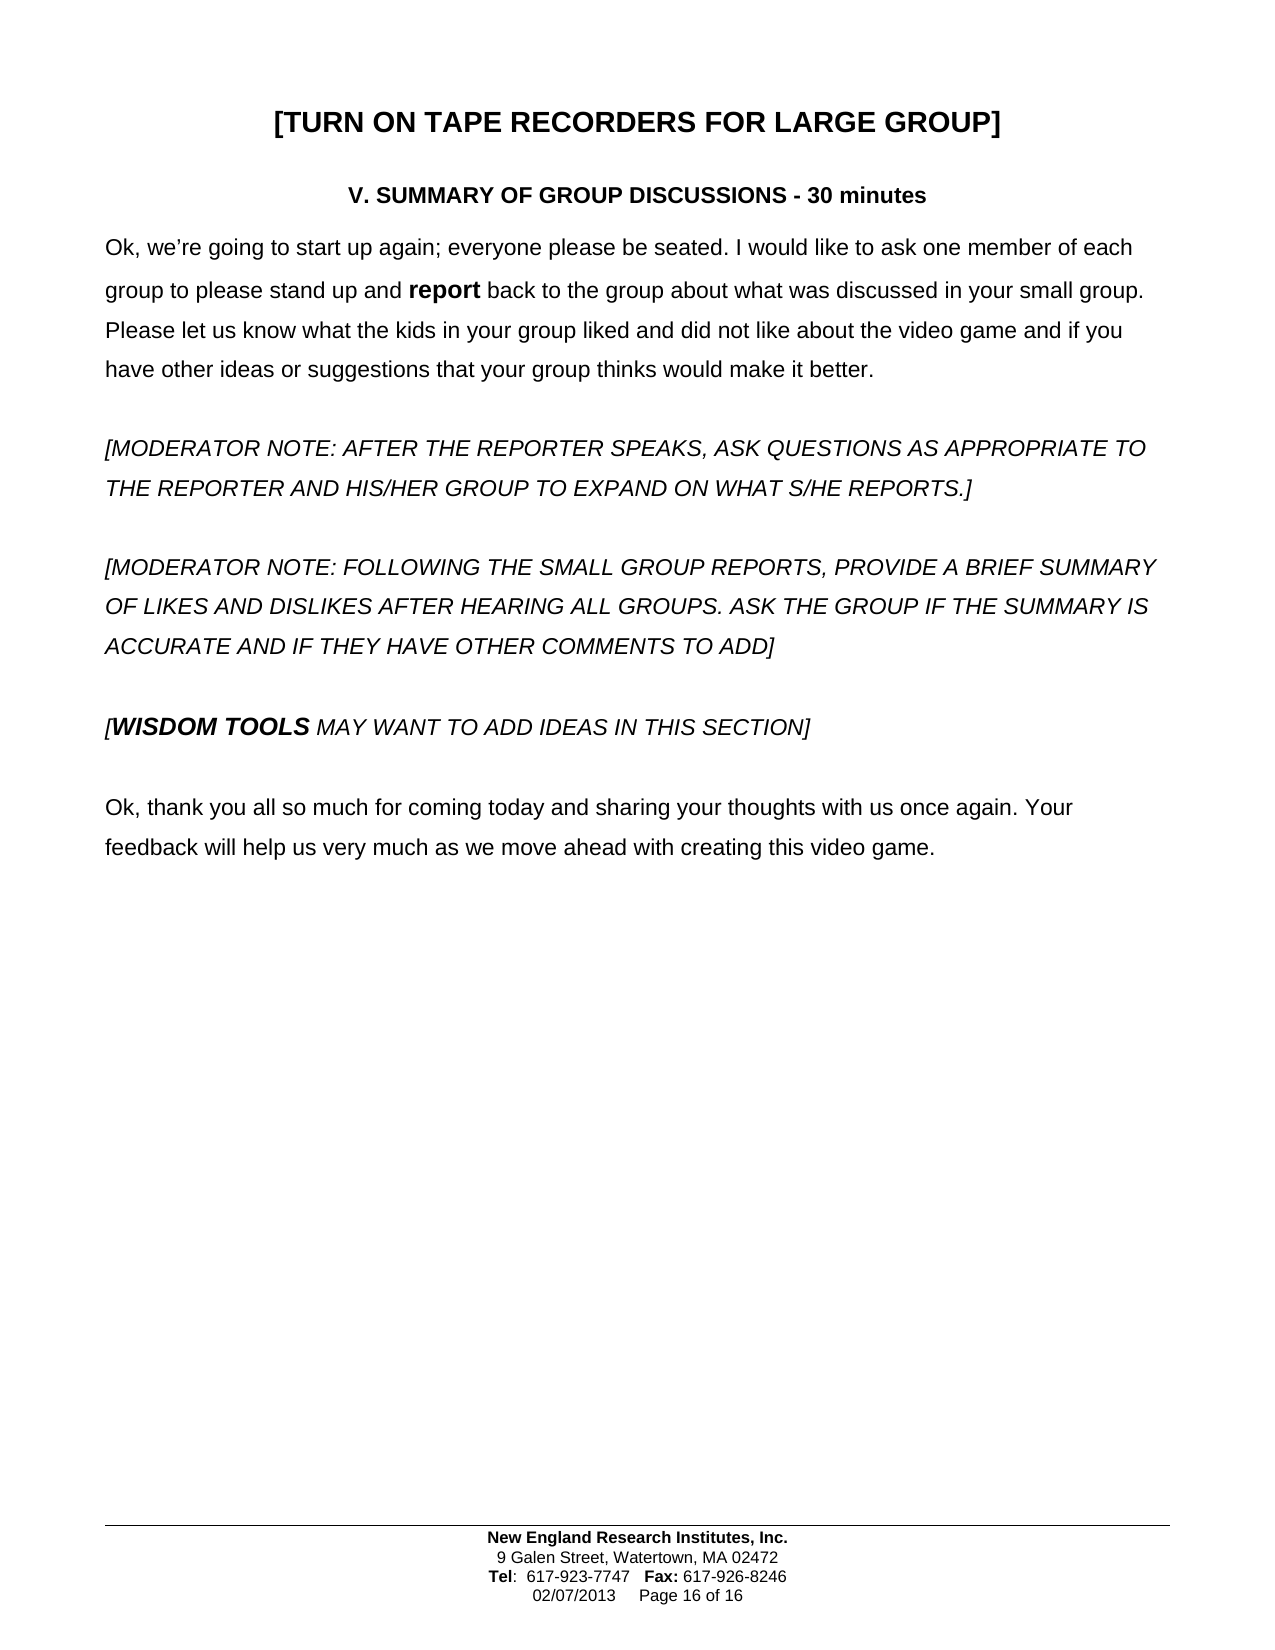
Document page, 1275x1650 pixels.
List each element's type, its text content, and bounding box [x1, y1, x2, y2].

text [MODERATOR NOTE: AFTER THE REPORTER SPEAKS, ASK QUESTIONS AS APPROPRIATE TO THE REPORTER AND HIS/HER GROUP TO EXPAND ON WHAT S/HE REPORTS.] [105, 435, 1170, 501]
text V. SUMMARY OF GROUP DISCUSSIONS - 30 minutes [105, 182, 1170, 208]
text [WISDOM TOOLS MAY WANT TO ADD IDEAS IN THIS SECTION] [105, 712, 1170, 741]
text Ok, thank you all so much for coming today and sharing your thoughts with us once again. Your feedback will help us very much as we move ahead with creating this video game. [105, 794, 1170, 860]
text [TURN ON TAPE RECORDERS FOR LARGE GROUP] [105, 105, 1170, 138]
text Ok, we’re going to start up again; everyone please be seated. I would like to ask one member of each group to please stand up and report back to the group about what was discussed in your small group. Please let us know what the kids in your group liked and did not like about the video game and if you have other ideas or suggestions that your group thinks would make it better. [105, 234, 1170, 383]
text [MODERATOR NOTE: FOLLOWING THE SMALL GROUP REPORTS, PROVIDE A BRIEF SUMMARY OF LIKES AND DISLIKES AFTER HEARING ALL GROUPS. ASK THE GROUP IF THE SUMMARY IS ACCURATE AND IF THEY HAVE OTHER COMMENTS TO ADD] [105, 554, 1170, 659]
